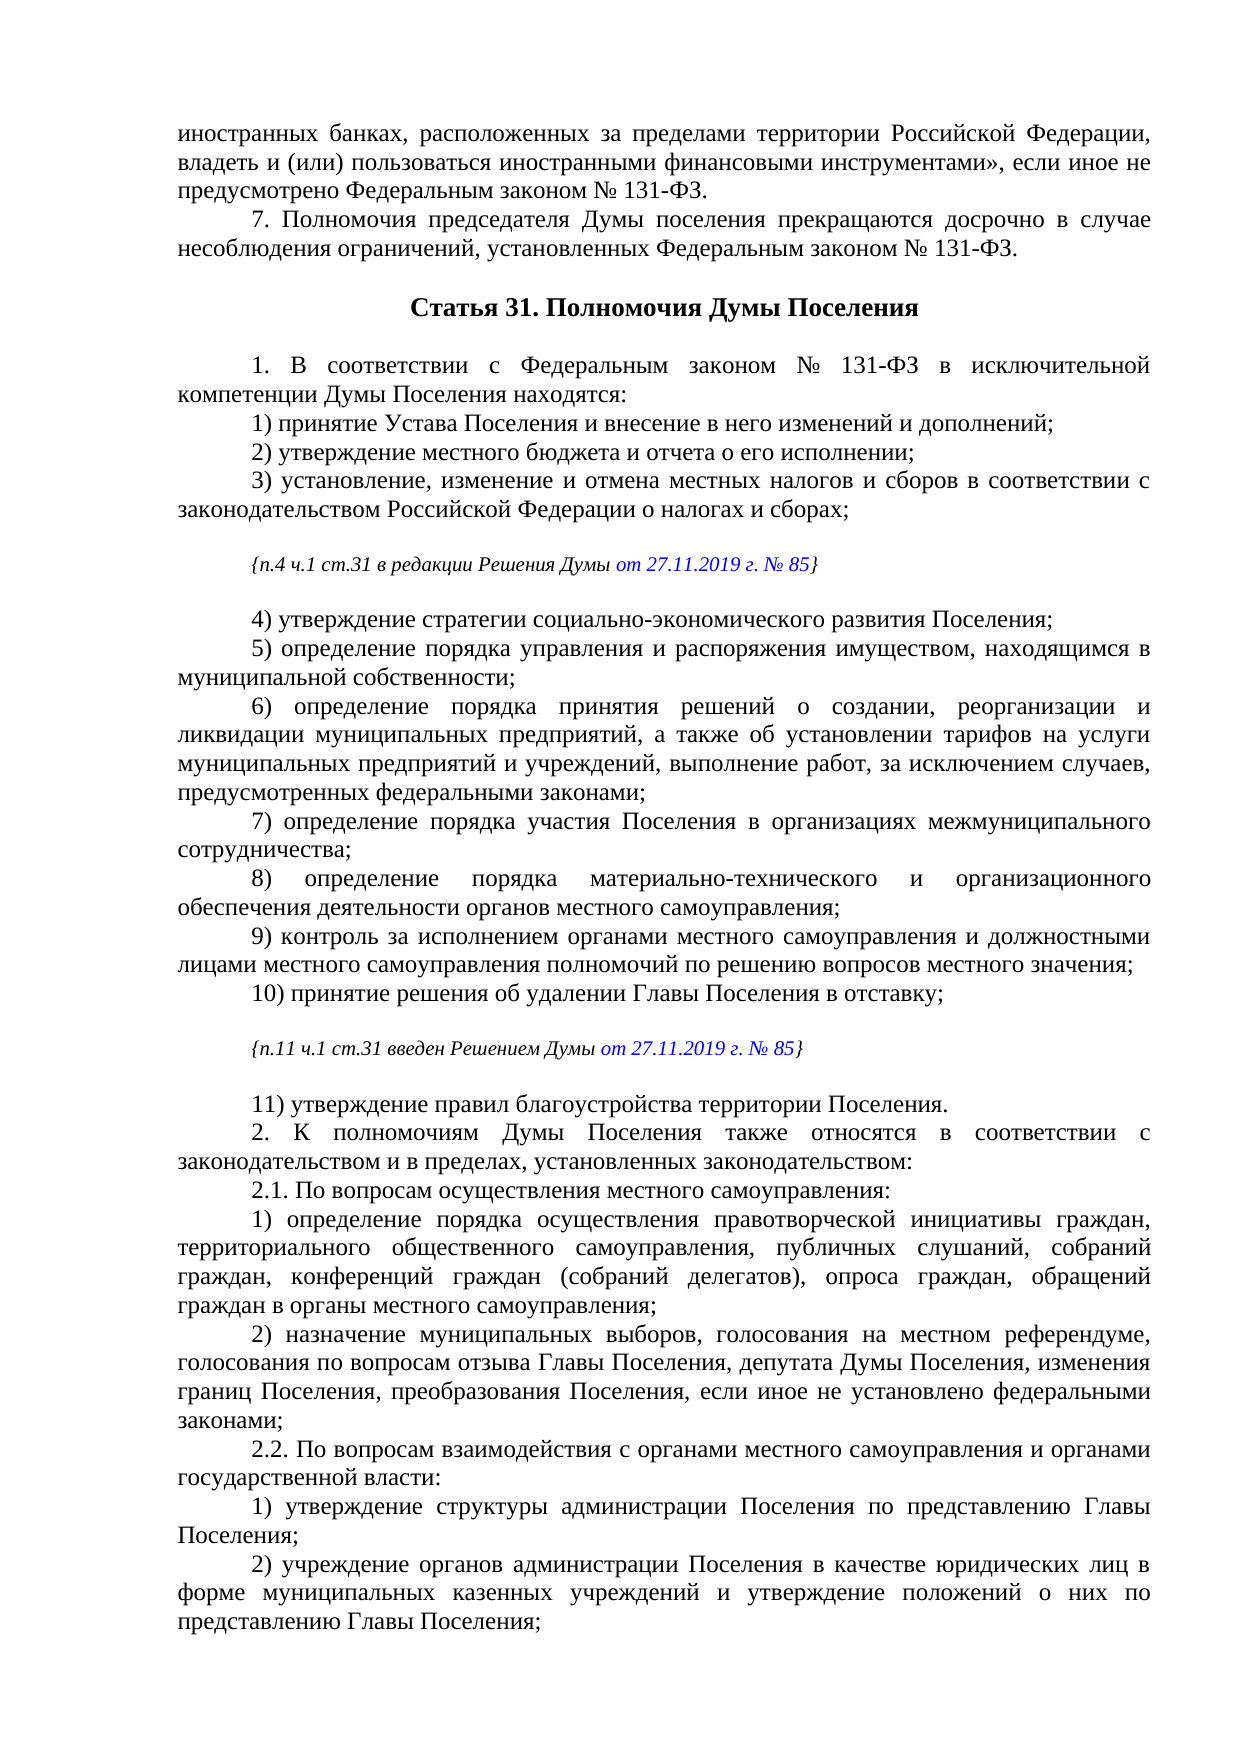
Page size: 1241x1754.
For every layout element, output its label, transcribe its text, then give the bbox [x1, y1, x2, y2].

text Статья 31. Полномочия Думы Поселения [177, 291, 1152, 322]
text 2) учреждение органов администрации Поселения в качестве юридических лиц в форме муниципальных казенных учреждений и утверждение положений о них по представлению Главы Поселения; [177, 1549, 1152, 1635]
text 2. К полномочиям Думы Поселения также относятся в соответствии с законодательством и в пределах, установленных законодательством: [177, 1117, 1152, 1175]
text 6) определение порядка принятия решений о создании, реорганизации и ликвидации муниципальных предприятий, а также об установлении тарифов на услуги муниципальных предприятий и учреждений, выполнение работ, за исключением случаев, предусмотренных федеральными законами; [177, 691, 1152, 806]
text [177, 118, 1152, 204]
text 2) утверждение местного бюджета и отчета о его исполнении; [177, 437, 1152, 466]
text 1) определение порядка осуществления правотворческой инициативы граждан, территориального общественного самоуправления, публичных слушаний, собраний граждан, конференций граждан (собраний делегатов), опроса граждан, обращений граждан в органы местного самоуправления; [177, 1204, 1152, 1319]
text 9) контроль за исполнением органами местного самоуправления и должностными лицами местного самоуправления полномочий по решению вопросов местного значения; [177, 921, 1152, 978]
text 2.2. По вопросам взаимодействия с органами местного самоуправления и органами государственной власти: [177, 1434, 1152, 1491]
text 10) принятие решения об удалении Главы Поселения в отставку; [177, 978, 1152, 1007]
text 1) принятие Устава Поселения и внесение в него изменений и дополнений; [177, 408, 1152, 437]
text 3) установление, изменение и отмена местных налогов и сборов в соответствии с законодательством Российской Федерации о налогах и сборах; [177, 466, 1152, 523]
text 8) определение порядка материально-технического и организационного обеспечения деятельности органов местного самоуправления; [177, 863, 1152, 921]
text 7. Полномочия председателя Думы поселения прекращаются досрочно в случае несоблюдения ограничений, установленных Федеральным законом № 131-ФЗ. [177, 204, 1152, 262]
text 4) утверждение стратегии социально-экономического развития Поселения; [177, 604, 1152, 633]
text {п.4 ч.1 ст.31 в редакции Решения Думы от 27.11.2019 г. № 85} [177, 552, 1152, 576]
text 11) утверждение правил благоустройства территории Поселения. [177, 1089, 1152, 1117]
text 1. В соответствии с Федеральным законом № 131-ФЗ в исключительной компетенции Думы Поселения находятся: [177, 351, 1152, 408]
text 2) назначение муниципальных выборов, голосования на местном референдуме, голосования по вопросам отзыва Главы Поселения, депутата Думы Поселения, изменения границ Поселения, преобразования Поселения, если иное не установлено федеральными законами; [177, 1319, 1152, 1434]
text {п.11 ч.1 ст.31 введен Решением Думы от 27.11.2019 г. № 85} [177, 1036, 1152, 1060]
text 2.1. По вопросам осуществления местного самоуправления: [177, 1175, 1152, 1204]
text 1) утверждение структуры администрации Поселения по представлению Главы Поселения; [177, 1491, 1152, 1549]
text 7) определение порядка участия Поселения в организациях межмуниципального сотрудничества; [177, 806, 1152, 863]
text 5) определение порядка управления и распоряжения имуществом, находящимся в муниципальной собственности; [177, 633, 1152, 691]
